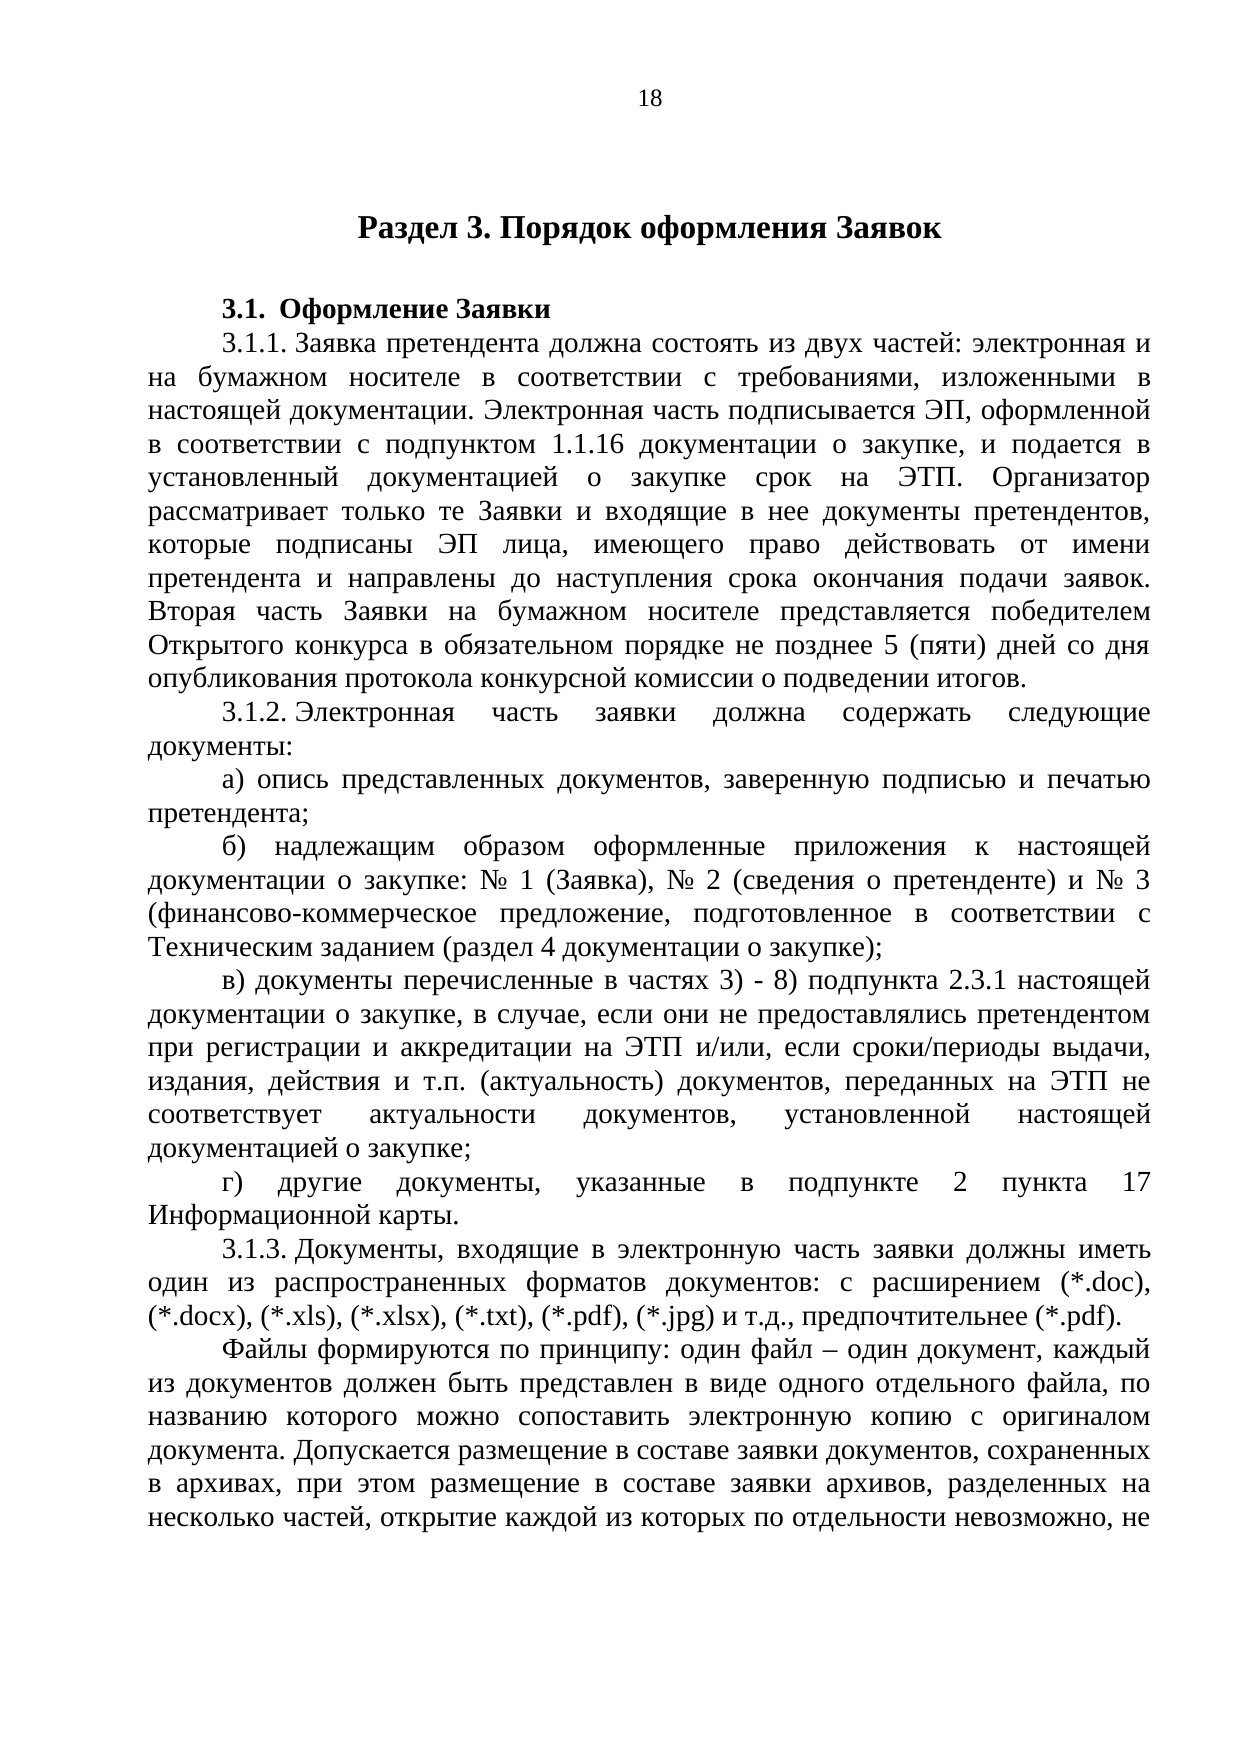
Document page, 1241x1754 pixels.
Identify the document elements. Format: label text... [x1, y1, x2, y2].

text в) документы перечисленные в частях 3) - 8) подпункта 2.3.1 настоящей документации о закупке, в случае, если они не предоставлялись претендентом при регистрации и аккредитации на ЭТП и/или, если сроки/периоды выдачи, издания, действия и т.п. (актуальность) документов, переданных на ЭТП не соответствует актуальности документов, установленной настоящей документацией о закупке; [148, 962, 1152, 1164]
text а) опись представленных документов, заверенную подписью и печатью претендента; [148, 761, 1152, 828]
list Электронная часть заявки должна содержать следующие документы: [148, 694, 1152, 761]
text Раздел 3. Порядок оформления Заявок [148, 207, 1152, 246]
text б) надлежащим образом оформленные приложения к настоящей документации о закупке: № 1 (Заявка), № 2 (сведения о претенденте) и № 3 (финансово-коммерческое предложение, подготовленное в соответствии с Техническим заданием (раздел 4 документации о закупке); [148, 828, 1152, 962]
list Документы, входящие в электронную часть заявки должны иметь один из распространенных форматов документов: с расширением (*.doc), (*.docx), (*.xls), (*.xlsx), (*.txt), (*.pdf), (*.jpg) и т.д., предпочтительнее (*.pdf). [148, 1231, 1152, 1331]
list Заявка претендента должна состоять из двух частей: электронная и на бумажном носителе в соответствии с требованиями, изложенными в настоящей документации. Электронная часть подписывается ЭП, оформленной в соответствии с подпунктом 1.1.16 документации о закупке, и подается в установленный документацией о закупке срок на ЭТП. Организатор рассматривает только те Заявки и входящие в нее документы претендентов, которые подписаны ЭП лица, имеющего право действовать от имени претендента и направлены до наступления срока окончания подачи заявок. Вторая часть Заявки на бумажном носителе представляется победителем Открытого конкурса в обязательном порядке не позднее 5 (пяти) дней со дня опубликования протокола конкурсной комиссии о подведении итогов. [148, 325, 1152, 694]
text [148, 1331, 1152, 1533]
text г) другие документы, указанные в подпункте 2 пункта 17 Информационной карты. [148, 1164, 1152, 1231]
subtitle Оформление Заявки [148, 292, 1152, 325]
